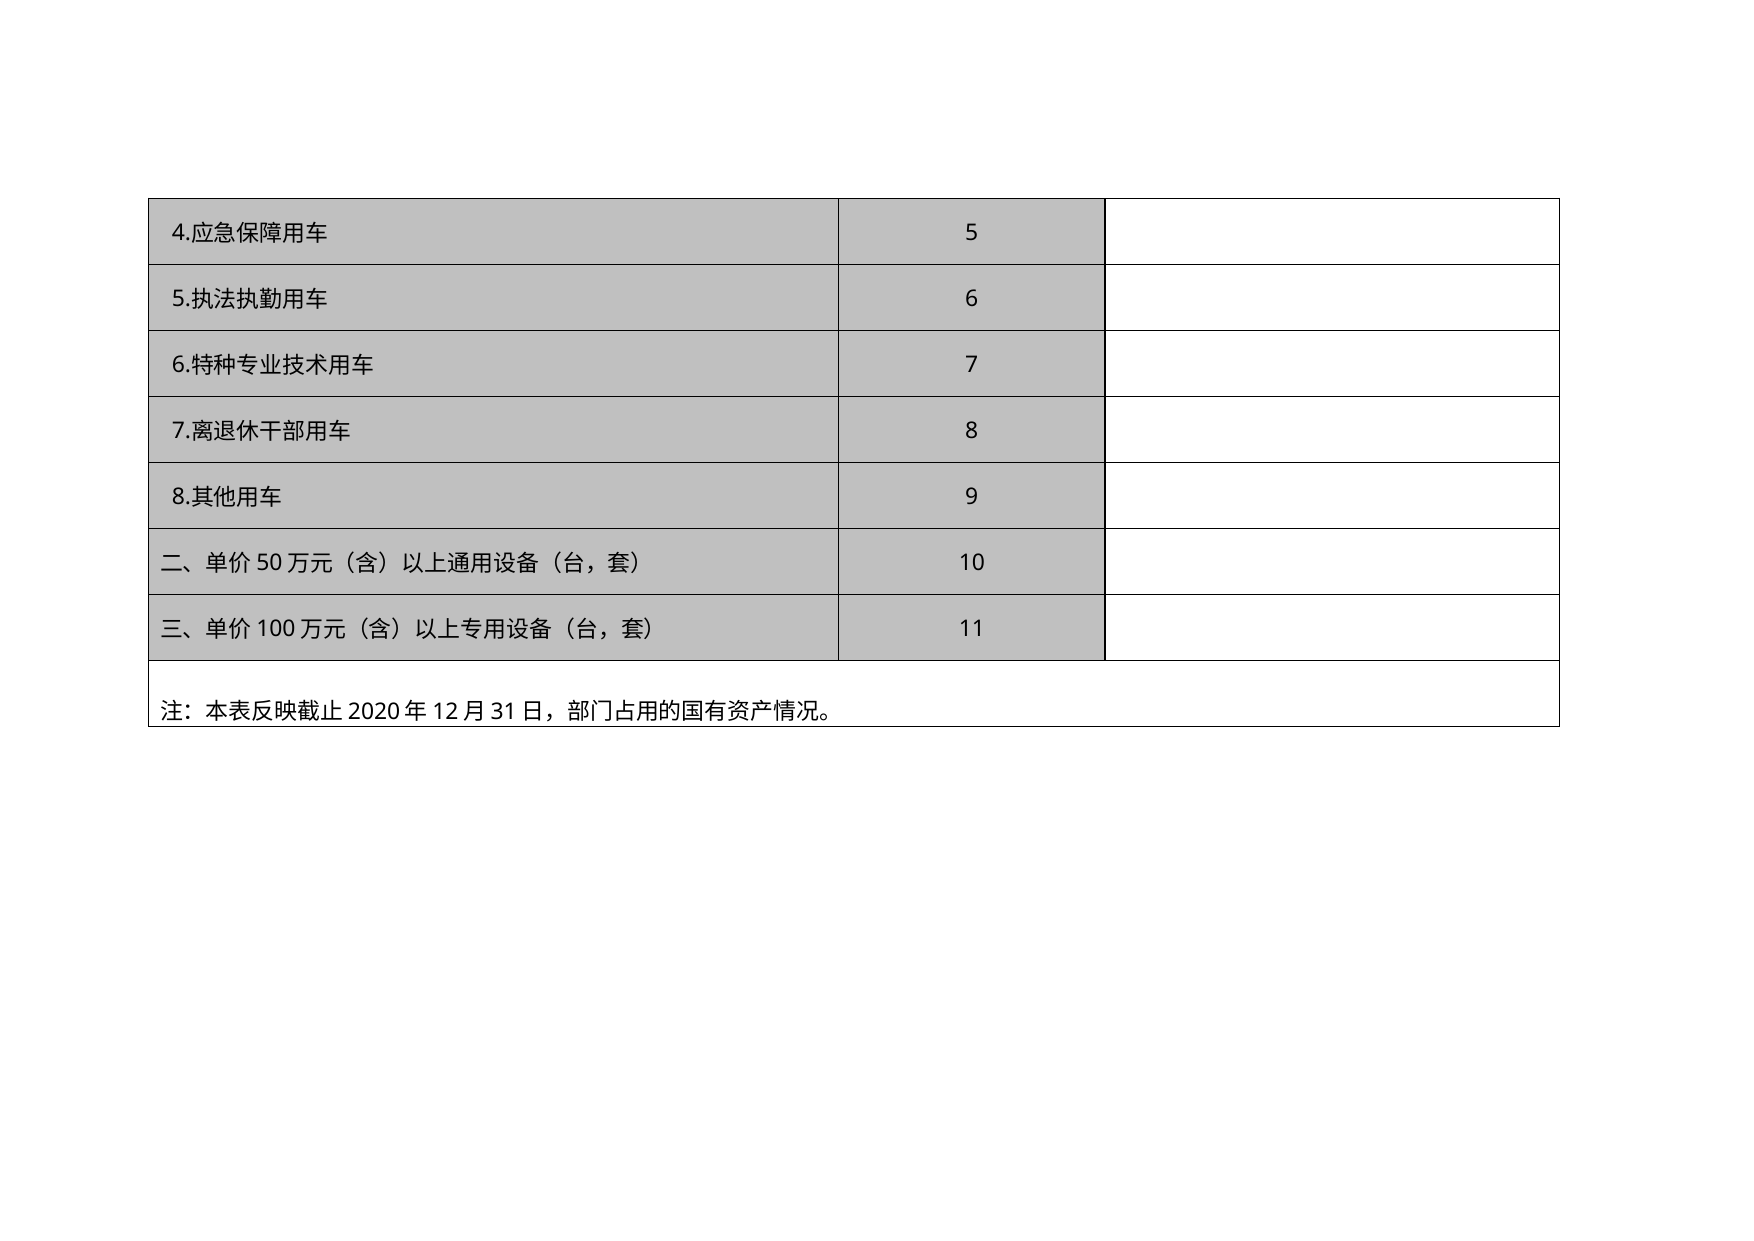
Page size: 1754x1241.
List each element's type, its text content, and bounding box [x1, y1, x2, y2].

table_cell 5 [839, 199, 1104, 264]
table_cell [1106, 463, 1559, 528]
table_cell 8 [839, 397, 1104, 462]
table_cell 11 [839, 595, 1104, 660]
table_cell [1106, 397, 1559, 462]
table_cell [1106, 331, 1559, 396]
table_cell 10 [839, 529, 1104, 594]
table_cell 4.应急保障用车 [149, 199, 838, 264]
table_cell [1106, 199, 1559, 264]
table_cell 6 [839, 265, 1104, 330]
table_cell 7.离退休干部用车 [149, 397, 838, 462]
table_cell 5.执法执勤用车 [149, 265, 838, 330]
table_cell [1106, 529, 1559, 594]
table_cell 二、单价50万元（含）以上通用设备（台，套） [149, 529, 838, 594]
table_cell 9 [839, 463, 1104, 528]
table_cell [1106, 265, 1559, 330]
table_cell 8.其他用车 [149, 463, 838, 528]
table_cell 注：本表反映截止2020年12月31日，部门占用的国有资产情况。 [149, 661, 1559, 726]
table_cell 三、单价100万元（含）以上专用设备（台，套） [149, 595, 838, 660]
table_cell [1106, 595, 1559, 660]
table_cell 6.特种专业技术用车 [149, 331, 838, 396]
table_cell 7 [839, 331, 1104, 396]
